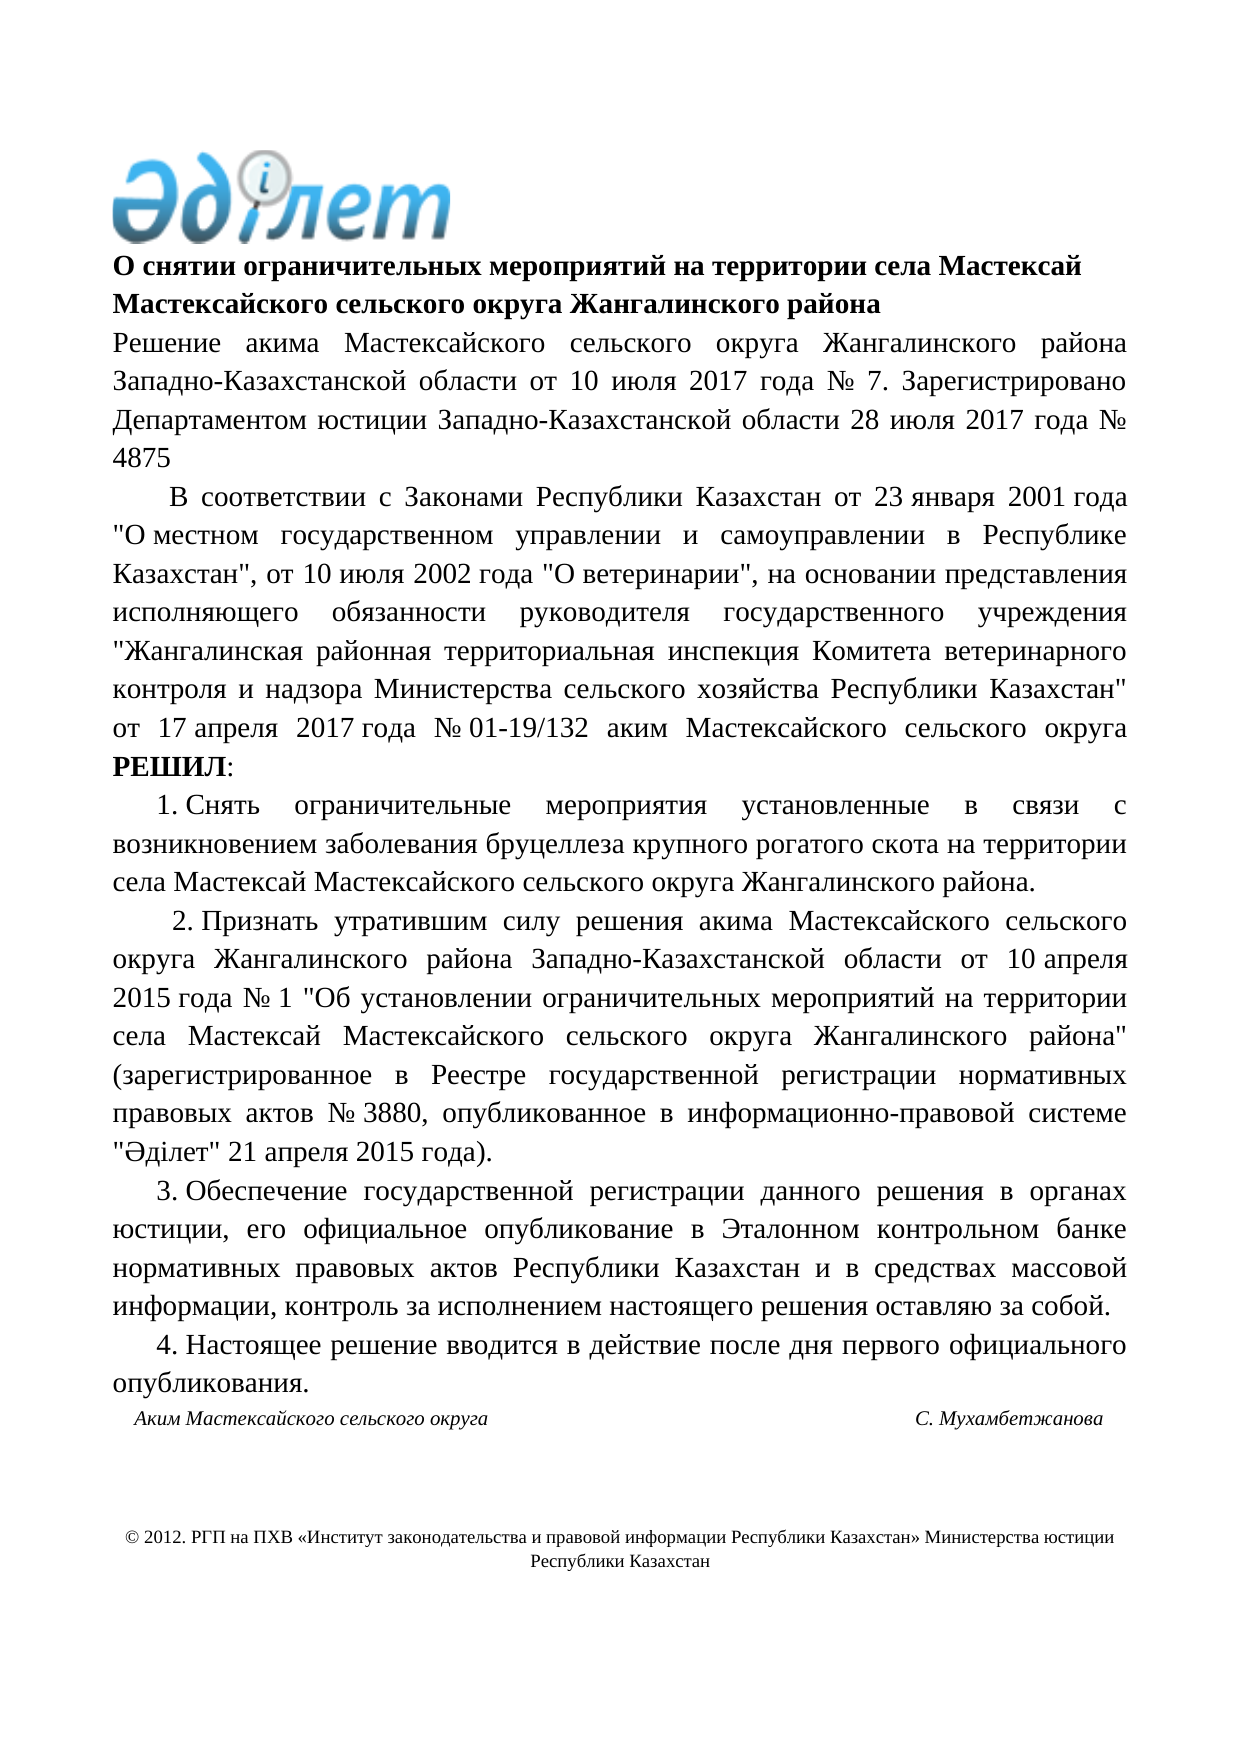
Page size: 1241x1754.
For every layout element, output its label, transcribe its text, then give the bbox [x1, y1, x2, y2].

picture [112, 150, 451, 244]
text В соответствии с Законами Республики Казахстан от 23 января 2001 года "О местном государственном управлении и самоуправлении в Республике Казахстан", от 10 июля 2002 года "О ветеринарии", на основании представления исполняющего обязанности руководителя государственного учреждения "Жангалинская районная территориальная инспекция Комитета ветеринарного контроля и надзора Министерства сельского хозяйства Республики Казахстан" от 17 апреля 2017 года № 01-19/132 аким Мастексайского сельского округа РЕШИЛ: [112, 479, 1128, 782]
text 1. Снять ограничительные мероприятия установленные в связи с возникновением заболевания бруцеллеза крупного рогатого скота на территории села Мастексай Мастексайского сельского округа Жангалинского района. [112, 787, 1128, 898]
table_header Аким Мастексайского сельского округа [101, 1404, 913, 1435]
table_header С. Мухамбетжанова [913, 1404, 1240, 1435]
text Решение акима Мастексайского сельского округа Жангалинского района Западно-Казахстанской области от 10 июля 2017 года № 7. Зарегистрировано Департаментом юстиции Западно-Казахстанской области 28 июля 2017 года № 4875 [112, 325, 1128, 474]
text 2. Признать утратившим силу решения акима Мастексайского сельского округа Жангалинского района Западно-Казахстанской области от 10 апреля 2015 года № 1 "Об установлении ограничительных мероприятий на территории села Мастексай Мастексайского сельского округа Жангалинского района" (зарегистрированное в Реестре государственной регистрации нормативных правовых актов № 3880, опубликованное в информационно-правовой системе "Әділет" 21 апреля 2015 года). [112, 903, 1128, 1168]
text 4. Настоящее решение вводится в действие после дня первого официального опубликования. [112, 1327, 1128, 1399]
text © 2012. РГП на ПХВ «Институт законодательства и правовой информации Республики Казахстан» Министерства юстиции Республики Казахстан [112, 1526, 1128, 1572]
text О снятии ограничительных мероприятий на территории села Мастексай Мастексайского сельского округа Жангалинского района [112, 248, 1128, 320]
text 3. Обеспечение государственной регистрации данного решения в органах юстиции, его официальное опубликование в Эталонном контрольном банке нормативных правовых актов Республики Казахстан и в средствах массовой информации, контроль за исполнением настоящего решения оставляю за собой. [112, 1173, 1128, 1322]
